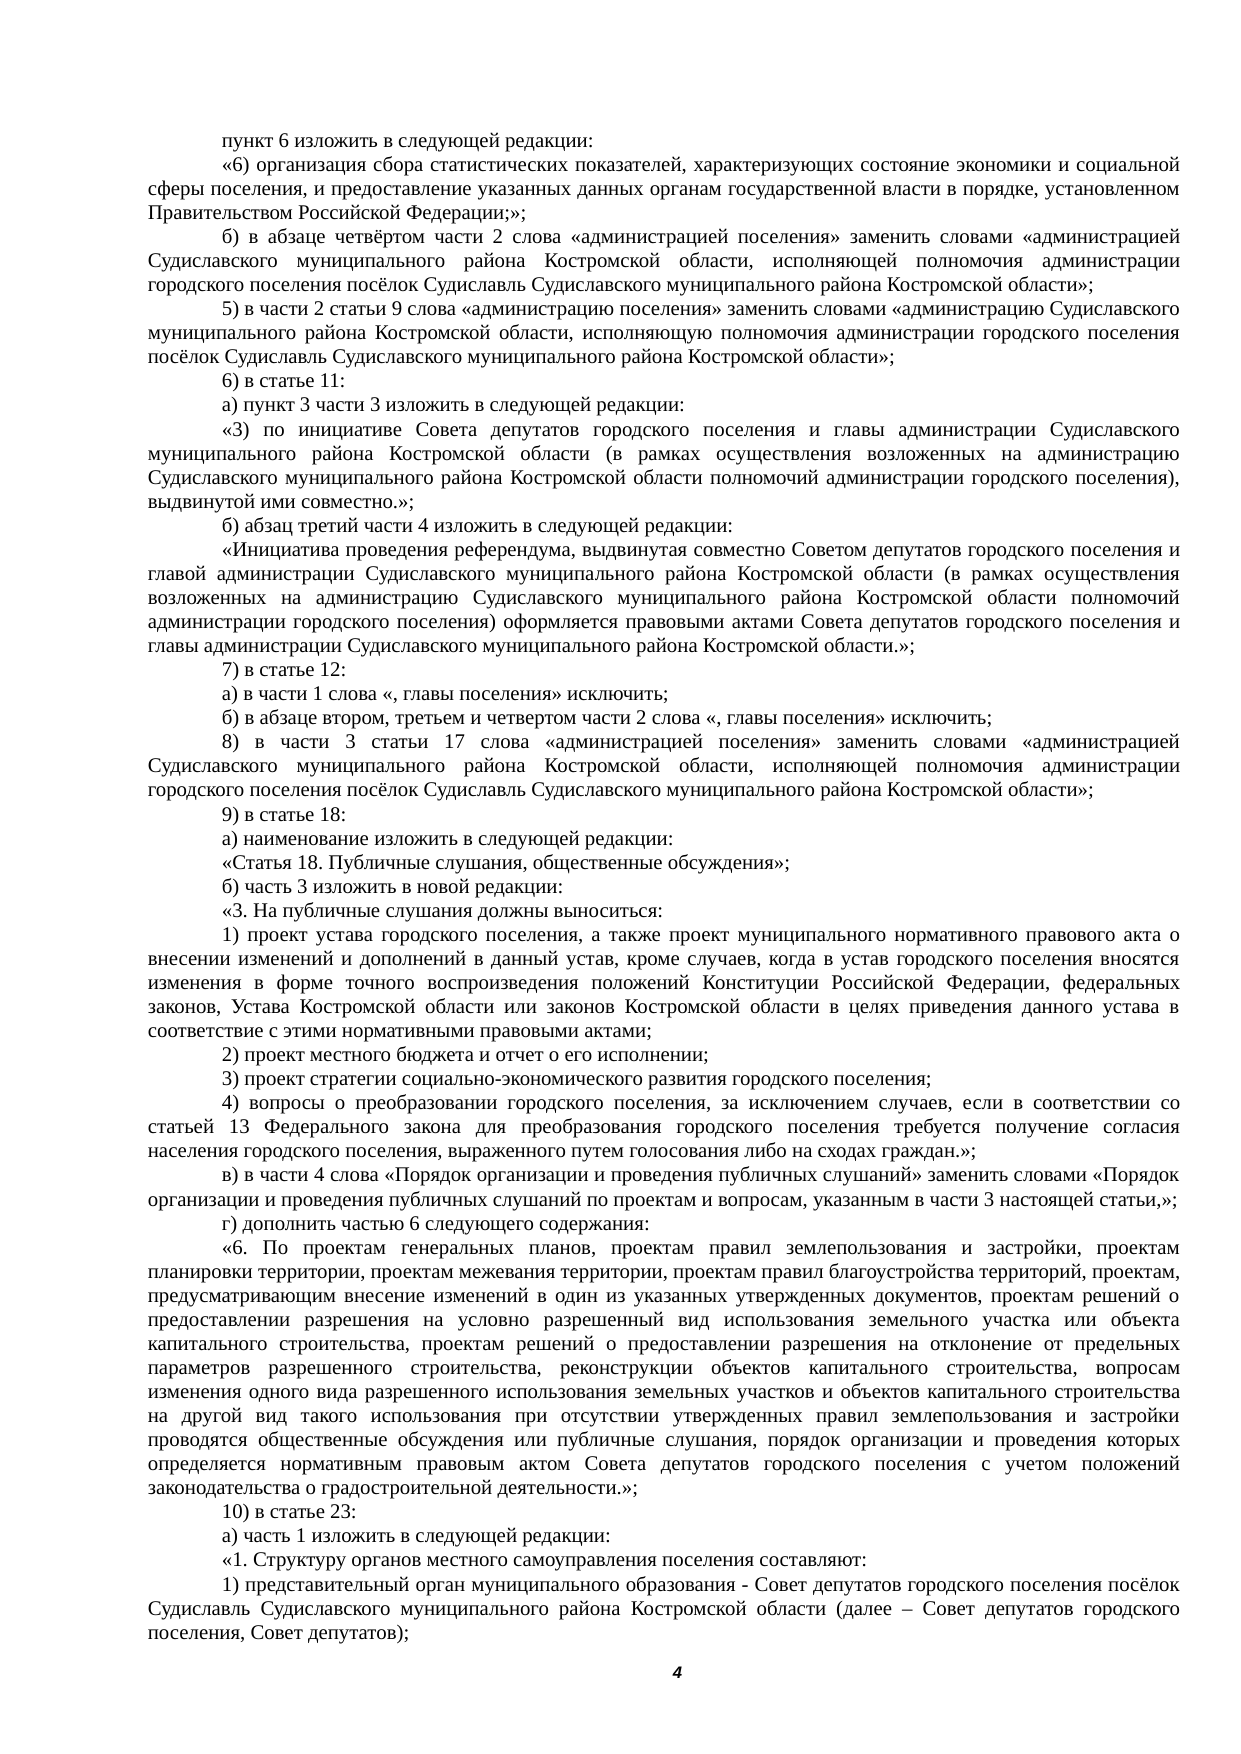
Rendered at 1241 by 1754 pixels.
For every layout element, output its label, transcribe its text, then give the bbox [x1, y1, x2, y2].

text 2) проект местного бюджета и отчет о его исполнении; [148, 1042, 1181, 1066]
text 10) в статье 23: [148, 1499, 1181, 1523]
text б) абзац третий части 4 изложить в следующей редакции: [148, 513, 1181, 537]
text 3) проект стратегии социально-экономического развития городского поселения; [148, 1066, 1181, 1090]
text «1. Структуру органов местного самоуправления поселения составляют: [148, 1547, 1181, 1571]
text 1) представительный орган муниципального образования - Совет депутатов городского поселения посёлок Судиславль Судиславского муниципального района Костромской области (далее – Совет депутатов городского поселения, Совет депутатов); [148, 1571, 1181, 1644]
text б) в абзаце втором, третьем и четвертом части 2 слова «, главы поселения» исключить; [148, 705, 1181, 729]
text 9) в статье 18: [148, 801, 1181, 826]
text г) дополнить частью 6 следующего содержания: [148, 1211, 1181, 1234]
text а) наименование изложить в следующей редакции: [148, 826, 1181, 849]
text 6) в статье 11: [148, 368, 1181, 392]
text б) часть 3 изложить в новой редакции: [148, 874, 1181, 898]
text б) в абзаце четвёртом части 2 слова «администрацией поселения» заменить словами «администрацией Судиславского муниципального района Костромской области, исполняющей полномочия администрации городского поселения посёлок Судиславль Судиславского муниципального района Костромской области»; [148, 224, 1181, 296]
text 1) проект устава городского поселения, а также проект муниципального нормативного правового акта о внесении изменений и дополнений в данный устав, кроме случаев, когда в устав городского поселения вносятся изменения в форме точного воспроизведения положений Конституции Российской Федерации, федеральных законов, Устава Костромской области или законов Костромской области в целях приведения данного устава в соответствие с этими нормативными правовыми актами; [148, 922, 1181, 1042]
text 7) в статье 12: [148, 657, 1181, 681]
text «6. По проектам генеральных планов, проектам правил землепользования и застройки, проектам планировки территории, проектам межевания территории, проектам правил благоустройства территорий, проектам, предусматривающим внесение изменений в один из указанных утвержденных документов, проектам решений о предоставлении разрешения на условно разрешенный вид использования земельного участка или объекта капитального строительства, проектам решений о предоставлении разрешения на отклонение от предельных параметров разрешенного строительства, реконструкции объектов капитального строительства, вопросам изменения одного вида разрешенного использования земельных участков и объектов капитального строительства на другой вид такого использования при отсутствии утвержденных правил землепользования и застройки проводятся общественные обсуждения или публичные слушания, порядок организации и проведения которых определяется нормативным правовым актом Совета депутатов городского поселения с учетом положений законодательства о градостроительной деятельности.»; [148, 1234, 1181, 1499]
text в) в части 4 слова «Порядок организации и проведения публичных слушаний» заменить словами «Порядок организации и проведения публичных слушаний по проектам и вопросам, указанным в части 3 настоящей статьи,»; [148, 1162, 1181, 1211]
text «3. На публичные слушания должны выноситься: [148, 898, 1181, 922]
text пункт 6 изложить в следующей редакции: [148, 128, 1181, 152]
text 5) в части 2 статьи 9 слова «администрацию поселения» заменить словами «администрацию Судиславского муниципального района Костромской области, исполняющую полномочия администрации городского поселения посёлок Судиславль Судиславского муниципального района Костромской области»; [148, 296, 1181, 368]
text а) пункт 3 части 3 изложить в следующей редакции: [148, 392, 1181, 416]
text «3) по инициативе Совета депутатов городского поселения и главы администрации Судиславского муниципального района Костромской области (в рамках осуществления возложенных на администрацию Судиславского муниципального района Костромской области полномочий администрации городского поселения), выдвинутой ими совместно.»; [148, 416, 1181, 513]
text а) в части 1 слова «, главы поселения» исключить; [148, 681, 1181, 705]
text 4) вопросы о преобразовании городского поселения, за исключением случаев, если в соответствии со статьей 13 Федерального закона для преобразования городского поселения требуется получение согласия населения городского поселения, выраженного путем голосования либо на сходах граждан.»; [148, 1090, 1181, 1162]
text 8) в части 3 статьи 17 слова «администрацией поселения» заменить словами «администрацией Судиславского муниципального района Костромской области, исполняющей полномочия администрации городского поселения посёлок Судиславль Судиславского муниципального района Костромской области»; [148, 729, 1181, 801]
text «Статья 18. Публичные слушания, общественные обсуждения»; [148, 849, 1181, 874]
text «6) организация сбора статистических показателей, характеризующих состояние экономики и социальной сферы поселения, и предоставление указанных данных органам государственной власти в порядке, установленном Правительством Российской Федерации;»; [148, 152, 1181, 224]
text «Инициатива проведения референдума, выдвинутая совместно Советом депутатов городского поселения и главой администрации Судиславского муниципального района Костромской области (в рамках осуществления возложенных на администрацию Судиславского муниципального района Костромской области полномочий администрации городского поселения) оформляется правовыми актами Совета депутатов городского поселения и главы администрации Судиславского муниципального района Костромской области.»; [148, 537, 1181, 657]
text а) часть 1 изложить в следующей редакции: [148, 1523, 1181, 1547]
